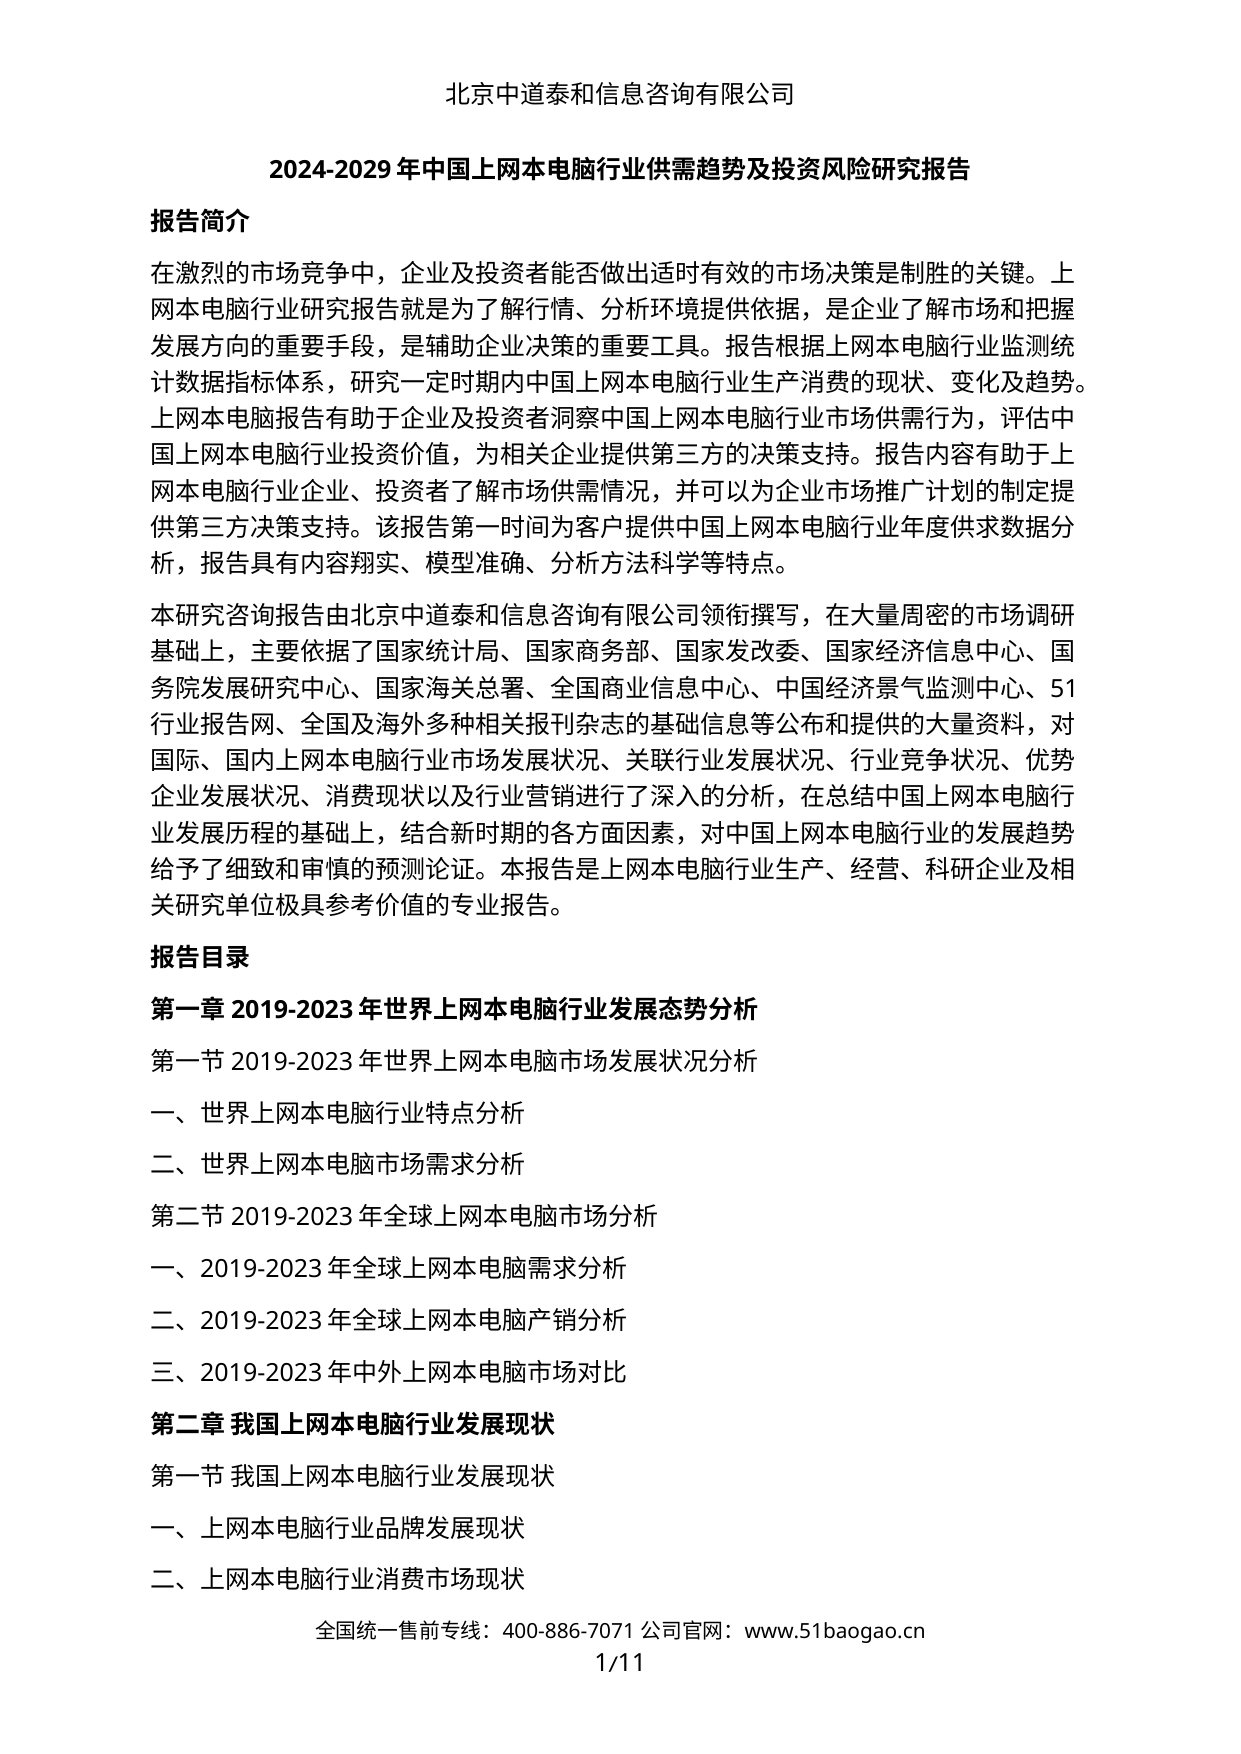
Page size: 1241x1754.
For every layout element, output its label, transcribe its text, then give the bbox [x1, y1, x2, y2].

text 本研究咨询报告由北京中道泰和信息咨询有限公司领衔撰写，在大量周密的市场调研基础上，主要依据了国家统计局、国家商务部、国家发改委、国家经济信息中心、国务院发展研究中心、国家海关总署、全国商业信息中心、中国经济景气监测中心、51行业报告网、全国及海外多种相关报刊杂志的基础信息等公布和提供的大量资料，对国际、国内上网本电脑行业市场发展状况、关联行业发展状况、行业竞争状况、优势企业发展状况、消费现状以及行业营销进行了深入的分析，在总结中国上网本电脑行业发展历程的基础上，结合新时期的各方面因素，对中国上网本电脑行业的发展趋势给予了细致和审慎的预测论证。本报告是上网本电脑行业生产、经营、科研企业及相关研究单位极具参考价值的专业报告。 [150, 596, 1090, 922]
text 报告目录 [150, 937, 1090, 974]
text 三、2019-2023年中外上网本电脑市场对比 [150, 1352, 1090, 1389]
text 报告简介 [150, 202, 1090, 238]
text 第一章 2019-2023年世界上网本电脑行业发展态势分析 [150, 989, 1090, 1026]
text 一、上网本电脑行业品牌发展现状 [150, 1508, 1090, 1544]
text 第二节 2019-2023年全球上网本电脑市场分析 [150, 1197, 1090, 1233]
text 一、2019-2023年全球上网本电脑需求分析 [150, 1249, 1090, 1285]
text 二、2019-2023年全球上网本电脑产销分析 [150, 1301, 1090, 1337]
text 二、世界上网本电脑市场需求分析 [150, 1145, 1090, 1181]
text 第一节 我国上网本电脑行业发展现状 [150, 1456, 1090, 1492]
text 第一节 2019-2023年世界上网本电脑市场发展状况分析 [150, 1041, 1090, 1077]
text 一、世界上网本电脑行业特点分析 [150, 1093, 1090, 1129]
text 第二章 我国上网本电脑行业发展现状 [150, 1404, 1090, 1441]
text 2024-2029年中国上网本电脑行业供需趋势及投资风险研究报告 [150, 150, 1090, 186]
text 二、上网本电脑行业消费市场现状 [150, 1560, 1090, 1596]
text 在激烈的市场竞争中，企业及投资者能否做出适时有效的市场决策是制胜的关键。上网本电脑行业研究报告就是为了解行情、分析环境提供依据，是企业了解市场和把握发展方向的重要手段，是辅助企业决策的重要工具。报告根据上网本电脑行业监测统计数据指标体系，研究一定时期内中国上网本电脑行业生产消费的现状、变化及趋势。上网本电脑报告有助于企业及投资者洞察中国上网本电脑行业市场供需行为，评估中国上网本电脑行业投资价值，为相关企业提供第三方的决策支持。报告内容有助于上网本电脑行业企业、投资者了解市场供需情况，并可以为企业市场推广计划的制定提供第三方决策支持。该报告第一时间为客户提供中国上网本电脑行业年度供求数据分析，报告具有内容翔实、模型准确、分析方法科学等特点。 [150, 254, 1090, 580]
